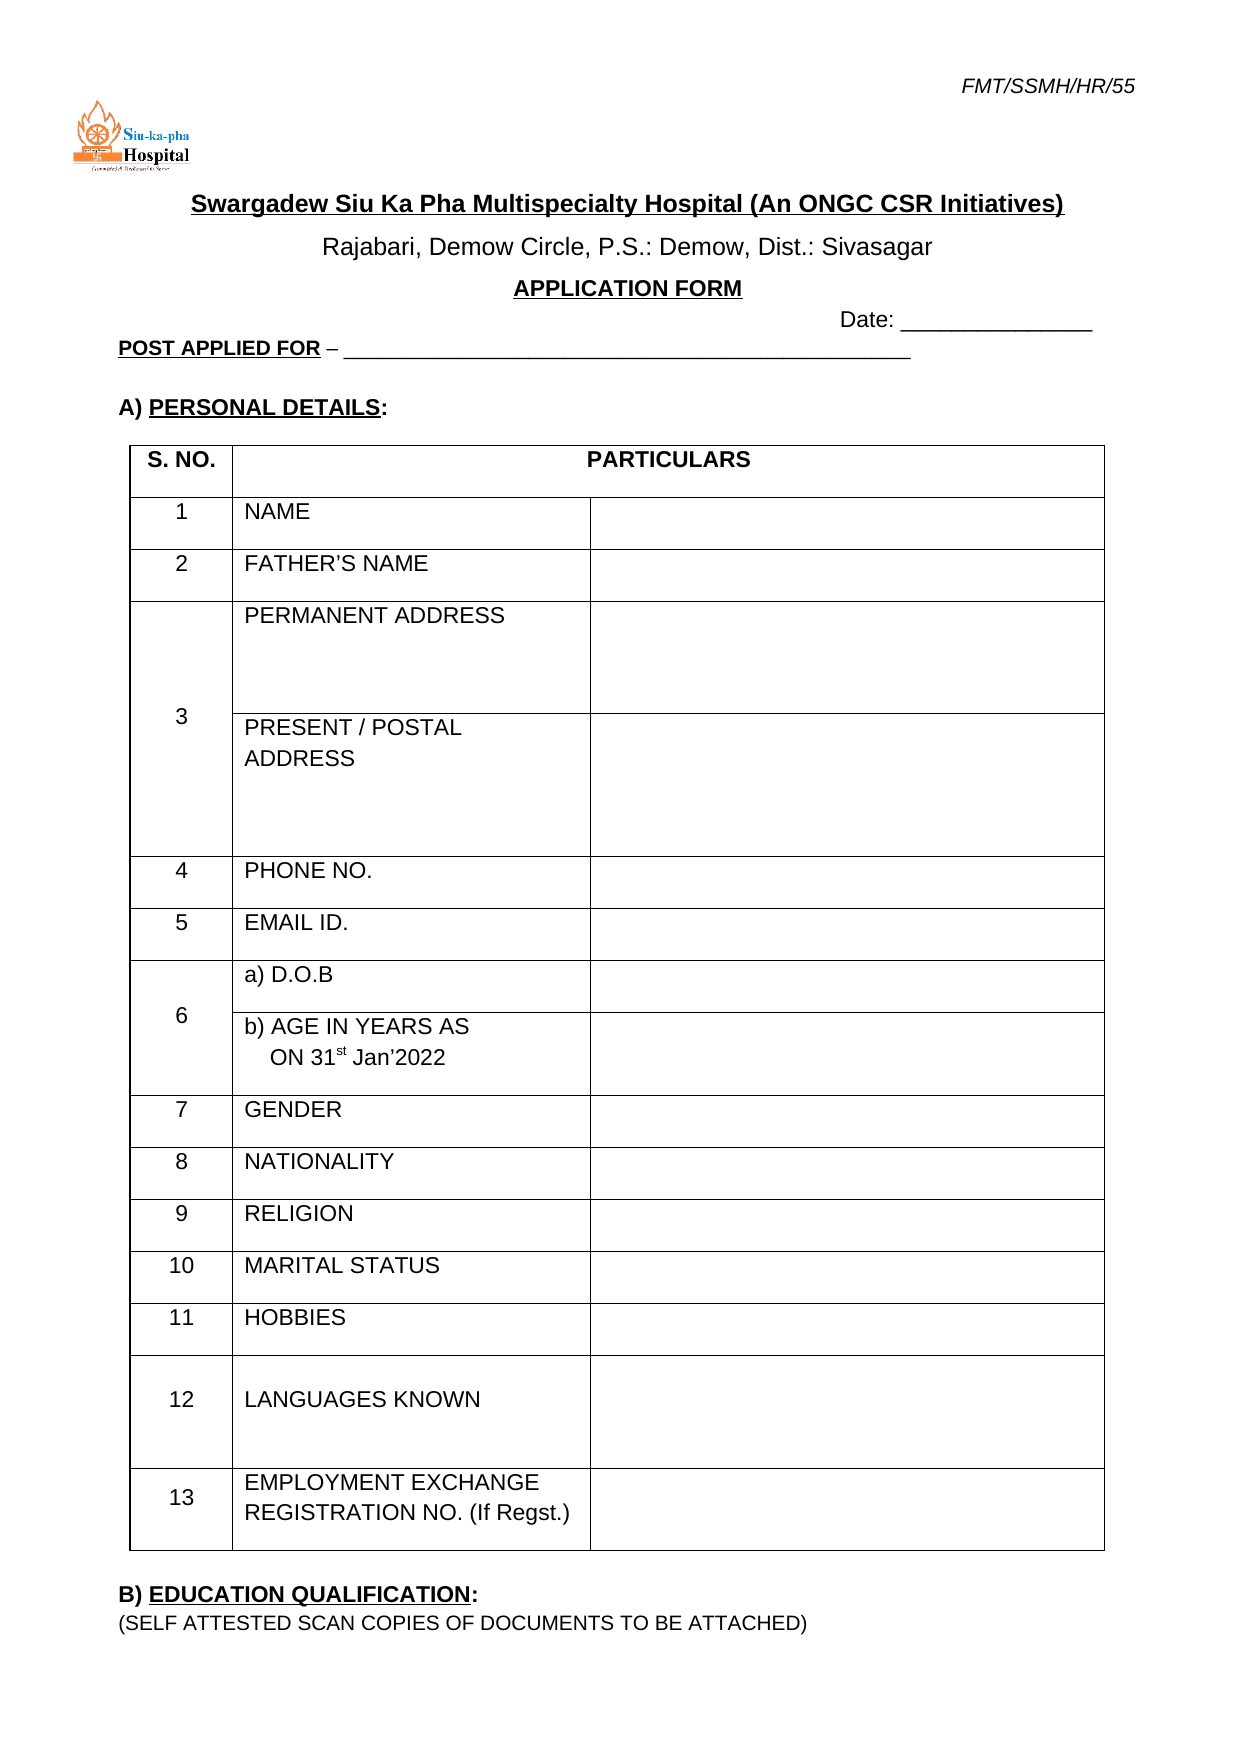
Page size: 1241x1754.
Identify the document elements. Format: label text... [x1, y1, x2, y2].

table_cell [591, 1469, 1104, 1550]
table_cell [591, 857, 1104, 908]
table_cell [591, 1013, 1104, 1094]
table_cell PRESENT / POSTAL ADDRESS [233, 714, 590, 856]
table_cell PHONE NO. [233, 857, 590, 908]
table_cell 4 [131, 857, 232, 908]
table_cell 5 [131, 909, 232, 960]
table_cell EMPLOYMENT EXCHANGE REGISTRATION NO. (If Regst.) [233, 1469, 590, 1550]
table_cell MARITAL STATUS [233, 1252, 590, 1303]
table_cell GENDER [233, 1096, 590, 1147]
table_cell 2 [131, 550, 232, 601]
table_cell PERMANENT ADDRESS [233, 602, 590, 713]
table_cell b) AGE IN YEARS AS ON 31st Jan’2022 [233, 1013, 590, 1094]
table_cell [591, 1304, 1104, 1355]
table_cell [591, 498, 1104, 549]
text B) EDUCATION QUALIFICATION: [118, 1581, 1137, 1607]
table_header S. NO. [131, 446, 232, 497]
table_cell HOBBIES [233, 1304, 590, 1355]
table_cell FATHER’S NAME [233, 550, 590, 601]
table_cell 11 [131, 1304, 232, 1355]
table_cell [591, 1252, 1104, 1303]
text APPLICATION FORM [118, 275, 1137, 302]
table_cell [591, 1148, 1104, 1199]
table_cell 8 [131, 1148, 232, 1199]
table_cell 1 [131, 498, 232, 549]
table_cell a) D.O.B [233, 961, 590, 1012]
table_cell [591, 1200, 1104, 1251]
table_cell [591, 550, 1104, 601]
table_cell EMAIL ID. [233, 909, 590, 960]
text Rajabari, Demow Circle, P.S.: Demow, Dist.: Sivasagar [118, 232, 1137, 261]
table_cell [591, 1356, 1104, 1467]
table_cell [591, 909, 1104, 960]
table_header PARTICULARS [233, 446, 1104, 497]
table_cell 10 [131, 1252, 232, 1303]
text Swargadew Siu Ka Pha Multispecialty Hospital (An ONGC CSR Initiatives) [118, 98, 1137, 218]
table_cell 13 [131, 1469, 232, 1550]
text A) PERSONAL DETAILS: [118, 393, 1137, 420]
table_cell NAME [233, 498, 590, 549]
text (SELF ATTESTED SCAN COPIES OF DOCUMENTS TO BE ATTACHED) [118, 1611, 1137, 1635]
table_cell [591, 1096, 1104, 1147]
table_cell 7 [131, 1096, 232, 1147]
table_cell [591, 602, 1104, 713]
table_cell [591, 714, 1104, 856]
table_cell RELIGION [233, 1200, 590, 1251]
table_cell NATIONALITY [233, 1148, 590, 1199]
table_cell 12 [131, 1356, 232, 1467]
picture [71, 97, 191, 175]
table_cell 9 [131, 1200, 232, 1251]
table_cell [591, 961, 1104, 1012]
table_cell 3 [131, 602, 232, 856]
text Date: _______________ [643, 306, 1137, 332]
table_cell LANGUAGES KNOWN [233, 1356, 590, 1467]
text POST APPLIED FOR – _________________________________________________ [118, 336, 1137, 360]
table_cell 6 [131, 961, 232, 1094]
